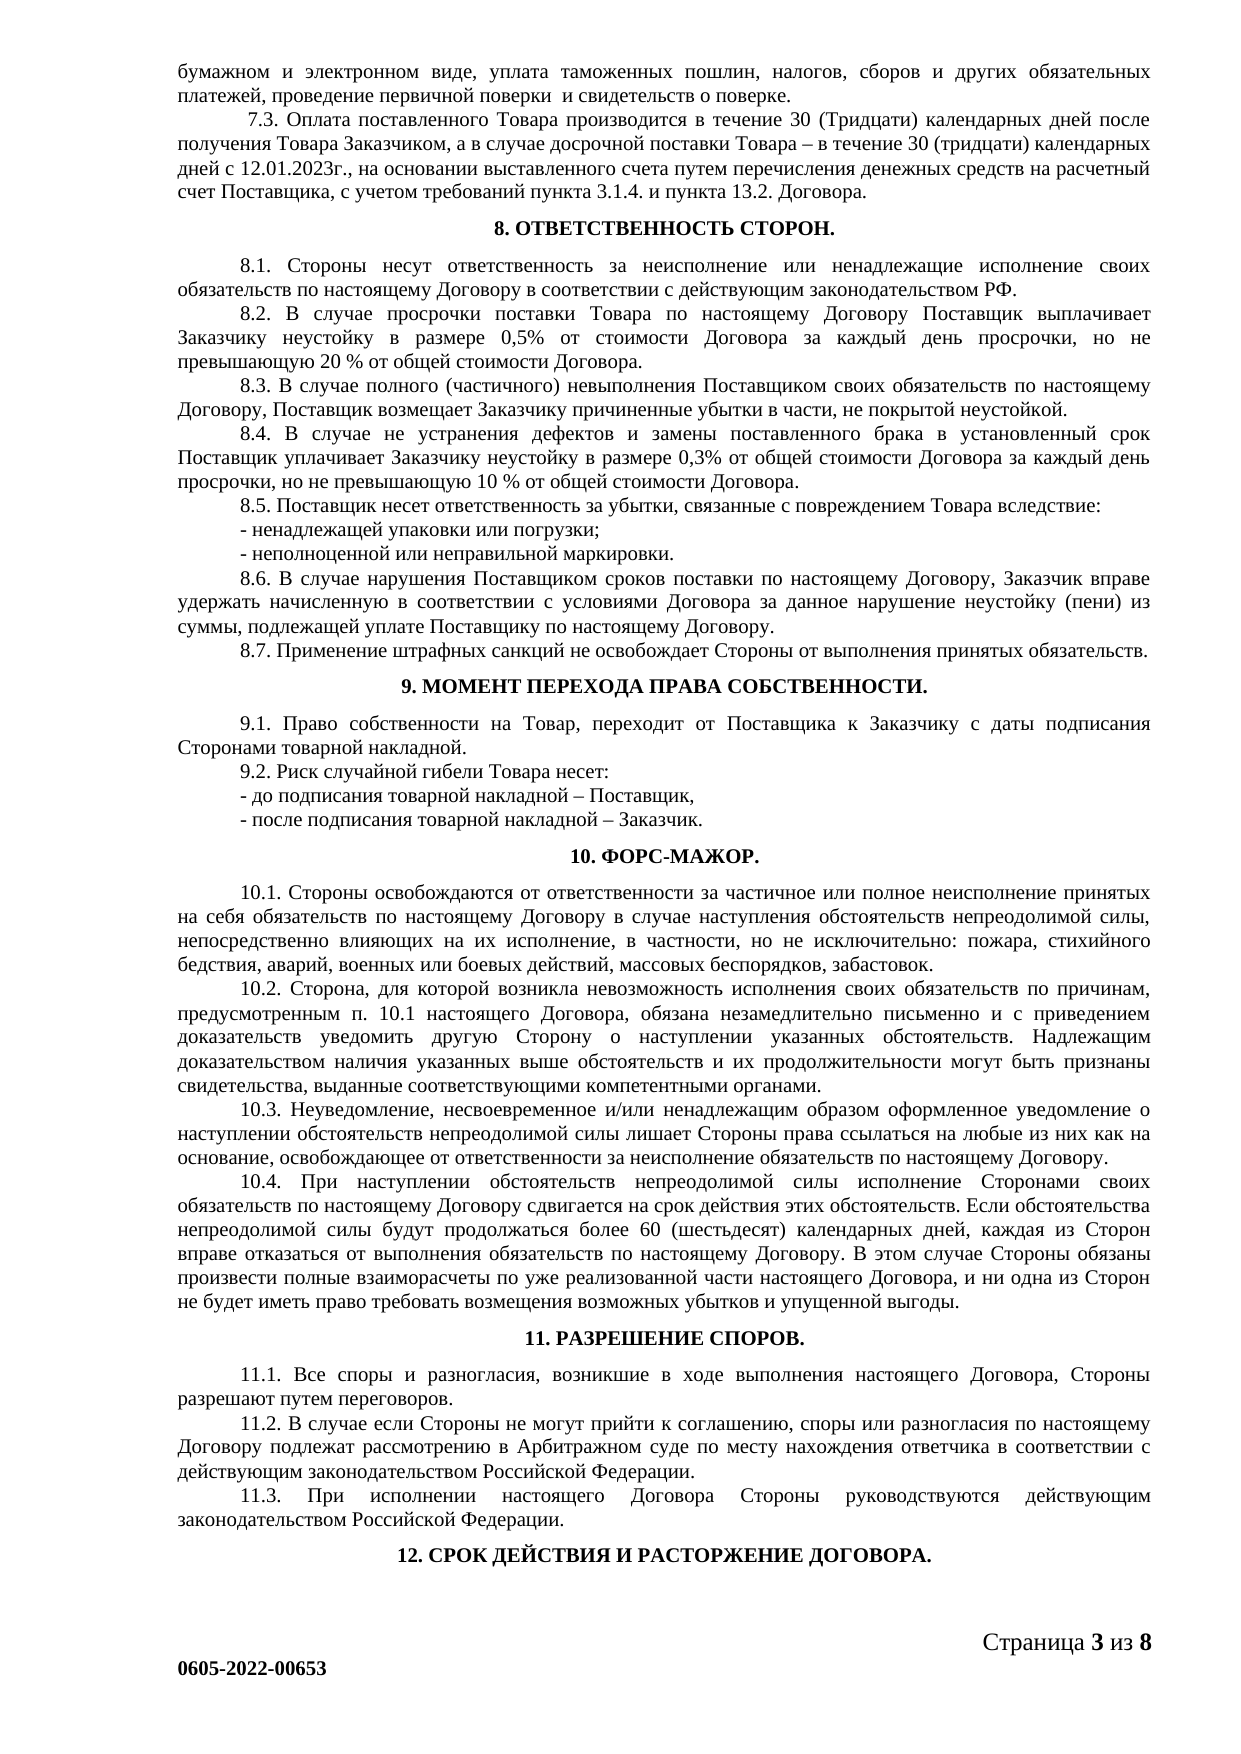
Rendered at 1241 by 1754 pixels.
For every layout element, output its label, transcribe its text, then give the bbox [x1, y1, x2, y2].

text - неполноценной или неправильной маркировки. [177, 541, 1152, 565]
text - ненадлежащей упаковки или погрузки; [177, 517, 1152, 541]
text 8.5. Поставщик несет ответственность за убытки, связанные с повреждением Товара вследствие: [177, 493, 1152, 517]
text 11.1. Все споры и разногласия, возникшие в ходе выполнения настоящего Договора, Стороны разрешают путем переговоров. [177, 1362, 1152, 1410]
text 10.2. Сторона, для которой возникла невозможность исполнения своих обязательств по причинам, предусмотренным п. 10.1 настоящего Договора, обязана незамедлительно письменно и с приведением доказательств уведомить другую Сторону о наступлении указанных обстоятельств. Надлежащим доказательством наличия указанных выше обстоятельств и их продолжительности могут быть признаны свидетельства, выданные соответствующими компетентными органами. [177, 976, 1152, 1097]
text 10. ФОРС-МАЖОР. [177, 843, 1152, 868]
text 11.3. При исполнении настоящего Договора Стороны руководствуются действующим законодательством Российской Федерации. [177, 1483, 1152, 1531]
text 8.3. В случае полного (частичного) невыполнения Поставщиком своих обязательств по настоящему Договору, Поставщик возмещает Заказчику причиненные убытки в части, не покрытой неустойкой. [177, 373, 1152, 421]
text 8.1. Стороны несут ответственность за неисполнение или ненадлежащие исполнение своих обязательств по настоящему Договору в соответствии с действующим законодательством РФ. [177, 253, 1152, 301]
text 10.4. При наступлении обстоятельств непреодолимой силы исполнение Сторонами своих обязательств по настоящему Договору сдвигается на срок действия этих обстоятельств. Если обстоятельства непреодолимой силы будут продолжаться более 60 (шестьдесят) календарных дней, каждая из Сторон вправе отказаться от выполнения обязательств по настоящему Договору. В этом случае Стороны обязаны произвести полные взаиморасчеты по уже реализованной части настоящего Договора, и ни одна из Сторон не будет иметь право требовать возмещения возможных убытков и упущенной выгоды. [177, 1169, 1152, 1313]
text 9. МОМЕНТ ПЕРЕХОДА ПРАВА СОБСТВЕННОСТИ. [177, 674, 1152, 698]
text 9.2. Риск случайной гибели Товара несет: [177, 759, 1152, 783]
text - до подписания товарной накладной – Поставщик, [177, 783, 1152, 807]
text 11. РАЗРЕШЕНИЕ СПОРОВ. [177, 1326, 1152, 1350]
text 9.1. Право собственности на Товар, переходит от Поставщика к Заказчику с даты подписания Сторонами товарной накладной. [177, 711, 1152, 759]
text 7.3. Оплата поставленного Товара производится в течение 30 (Тридцати) календарных дней после получения Товара Заказчиком, а в случае досрочной поставки Товара – в течение 30 (тридцати) календарных дней с 12.01.2023г., на основании выставленного счета путем перечисления денежных средств на расчетный счет Поставщика, с учетом требований пункта 3.1.4. и пункта 13.2. Договора. [177, 107, 1152, 203]
text 8.4. В случае не устранения дефектов и замены поставленного брака в установленный срок Поставщик уплачивает Заказчику неустойку в размере 0,3% от общей стоимости Договора за каждый день просрочки, но не превышающую 10 % от общей стоимости Договора. [177, 421, 1152, 493]
text 11.2. В случае если Стороны не могут прийти к соглашению, споры или разногласия по настоящему Договору подлежат рассмотрению в Арбитражном суде по месту нахождения ответчика в соответствии с действующим законодательством Российской Федерации. [177, 1410, 1152, 1483]
text 8. ОТВЕТСТВЕННОСТЬ СТОРОН. [177, 216, 1152, 240]
text - после подписания товарной накладной – Заказчик. [177, 807, 1152, 831]
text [177, 59, 1152, 107]
text 8.6. В случае нарушения Поставщиком сроков поставки по настоящему Договору, Заказчик вправе удержать начисленную в соответствии с условиями Договора за данное нарушение неустойку (пени) из суммы, подлежащей уплате Поставщику по настоящему Договору. [177, 565, 1152, 638]
text 8.2. В случае просрочки поставки Товара по настоящему Договору Поставщик выплачивает Заказчику неустойку в размере 0,5% от стоимости Договора за каждый день просрочки, но не превышающую 20 % от общей стоимости Договора. [177, 301, 1152, 373]
text 10.1. Стороны освобождаются от ответственности за частичное или полное неисполнение принятых на себя обязательств по настоящему Договору в случае наступления обстоятельств непреодолимой силы, непосредственно влияющих на их исполнение, в частности, но не исключительно: пожара, стихийного бедствия, аварий, военных или боевых действий, массовых беспорядков, забастовок. [177, 880, 1152, 976]
text 8.7. Применение штрафных санкций не освобождает Стороны от выполнения принятых обязательств. [177, 638, 1152, 662]
text 10.3. Неуведомление, несвоевременное и/или ненадлежащим образом оформленное уведомление о наступлении обстоятельств непреодолимой силы лишает Стороны права ссылаться на любые из них как на основание, освобождающее от ответственности за неисполнение обязательств по настоящему Договору. [177, 1097, 1152, 1169]
text 12. СРОК ДЕЙСТВИЯ И РАСТОРЖЕНИЕ ДОГОВОРА. [177, 1543, 1152, 1567]
